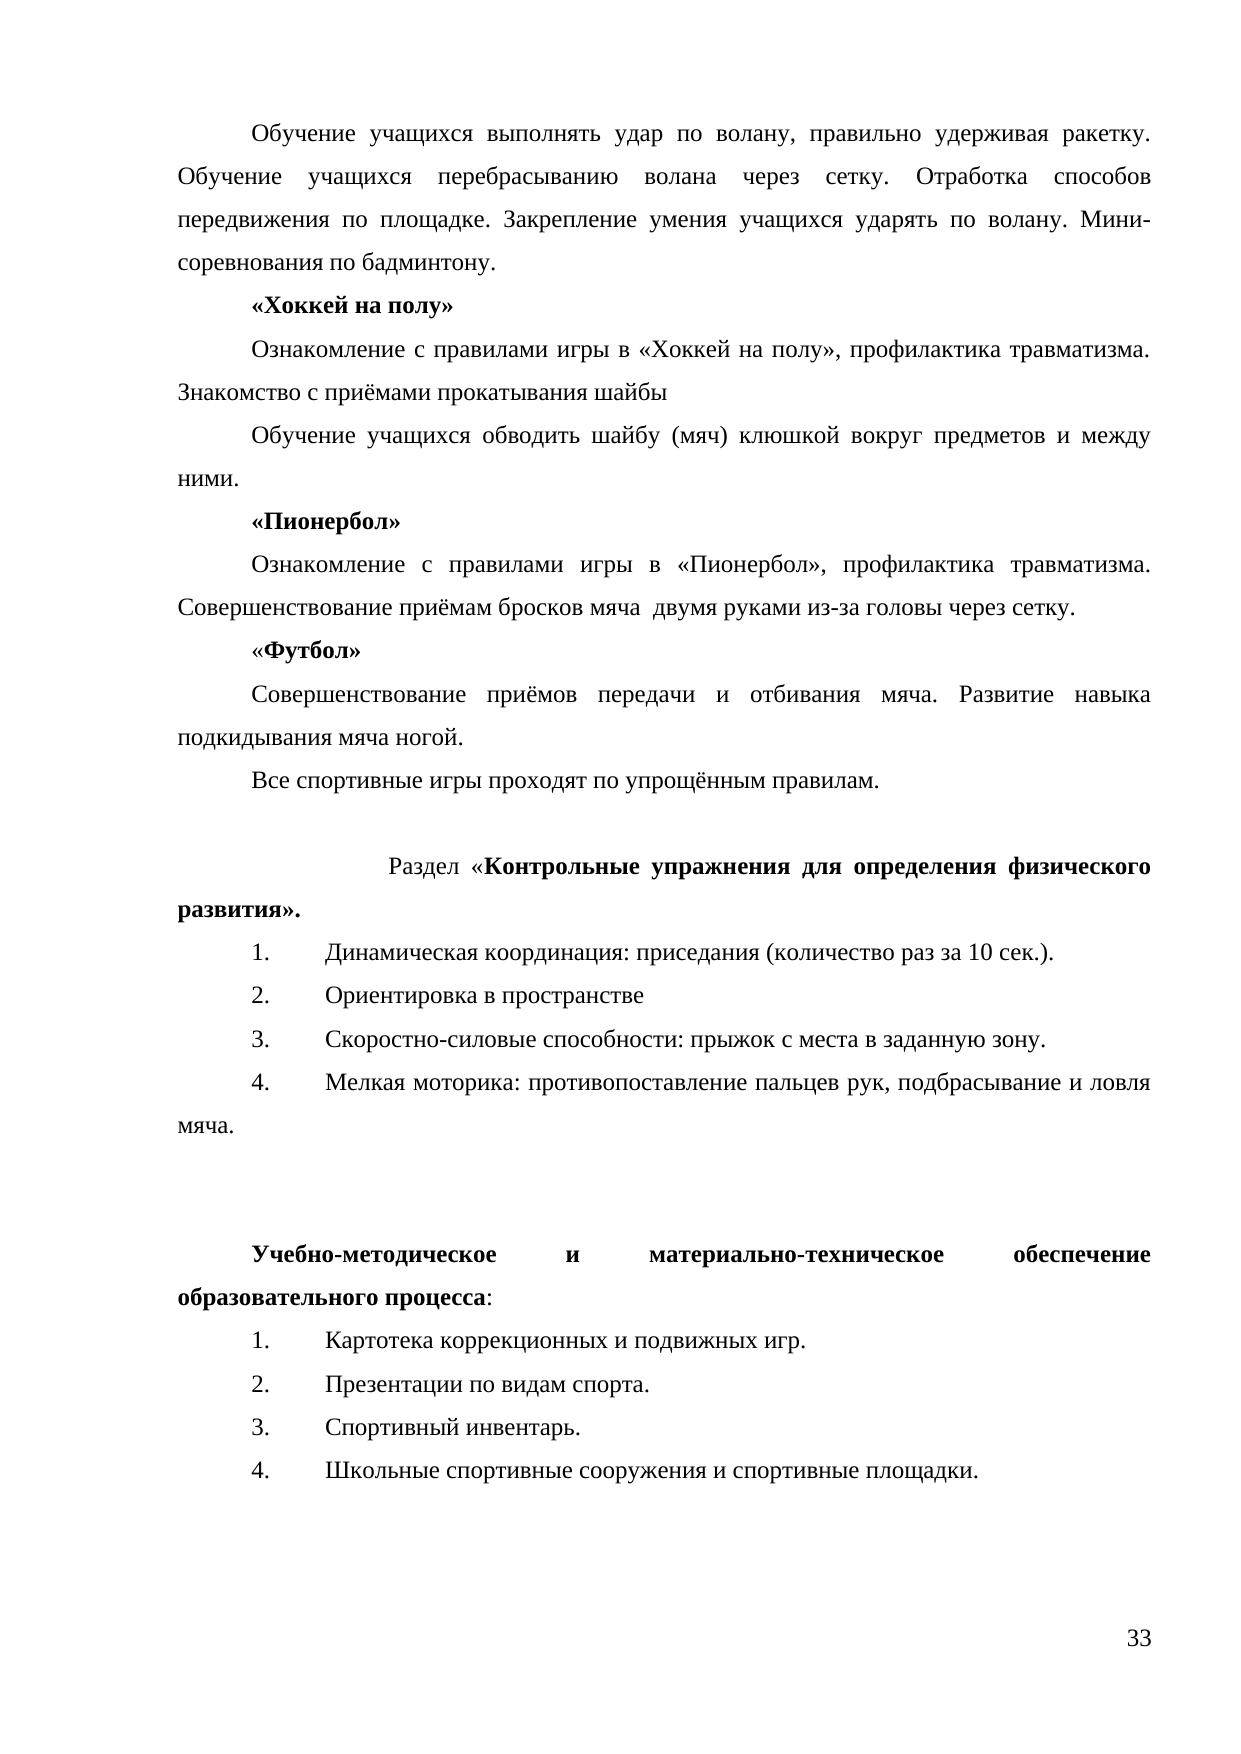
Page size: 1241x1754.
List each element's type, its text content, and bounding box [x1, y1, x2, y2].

list Мелкая моторика: противопоставление пальцев рук, подбрасывание и ловля мяча. [177, 1067, 1152, 1139]
text Учебно-методическое и материально-техническое обеспечение образовательного процесса: [177, 1239, 1152, 1311]
text Обучение учащихся обводить шайбу (мяч) клюшкой вокруг предметов и между ними. [177, 420, 1152, 492]
text Совершенствование приёмов передачи и отбивания мяча. Развитие навыка подкидывания мяча ногой. [177, 679, 1152, 751]
list Динамическая координация: приседания (количество раз за 10 сек.). [177, 937, 1152, 966]
text Раздел «Контрольные упражнения для определения физического развития». [177, 851, 1152, 923]
text «Хоккей на полу» [177, 291, 1152, 319]
text Все спортивные игры проходят по упрощённым правилам. [177, 765, 1152, 794]
text Ознакомление с правилами игры в «Хоккей на полу», профилактика травматизма. Знакомство с приёмами прокатывания шайбы [177, 334, 1152, 406]
text «Футбол» [177, 636, 1152, 664]
list Картотека коррекционных и подвижных игр. [177, 1326, 1152, 1354]
list Скоростно-силовые способности: прыжок с места в заданную зону. [177, 1024, 1152, 1052]
text Обучение учащихся выполнять удар по волану, правильно удерживая ракетку. Обучение учащихся перебрасыванию волана через сетку. Отработка способов передвижения по площадке. Закрепление умения учащихся ударять по волану. Мини-соревнования по бадминтону. [177, 118, 1152, 276]
text Ознакомление с правилами игры в «Пионербол», профилактика травматизма. Совершенствование приёмам бросков мяча двумя руками из-за головы через сетку. [177, 549, 1152, 621]
text «Пионербол» [177, 506, 1152, 535]
list Спортивный инвентарь. [177, 1412, 1152, 1441]
list Ориентировка в пространстве [177, 981, 1152, 1009]
list Презентации по видам спорта. [177, 1369, 1152, 1397]
list Школьные спортивные сооружения и спортивные площадки. [177, 1455, 1152, 1484]
